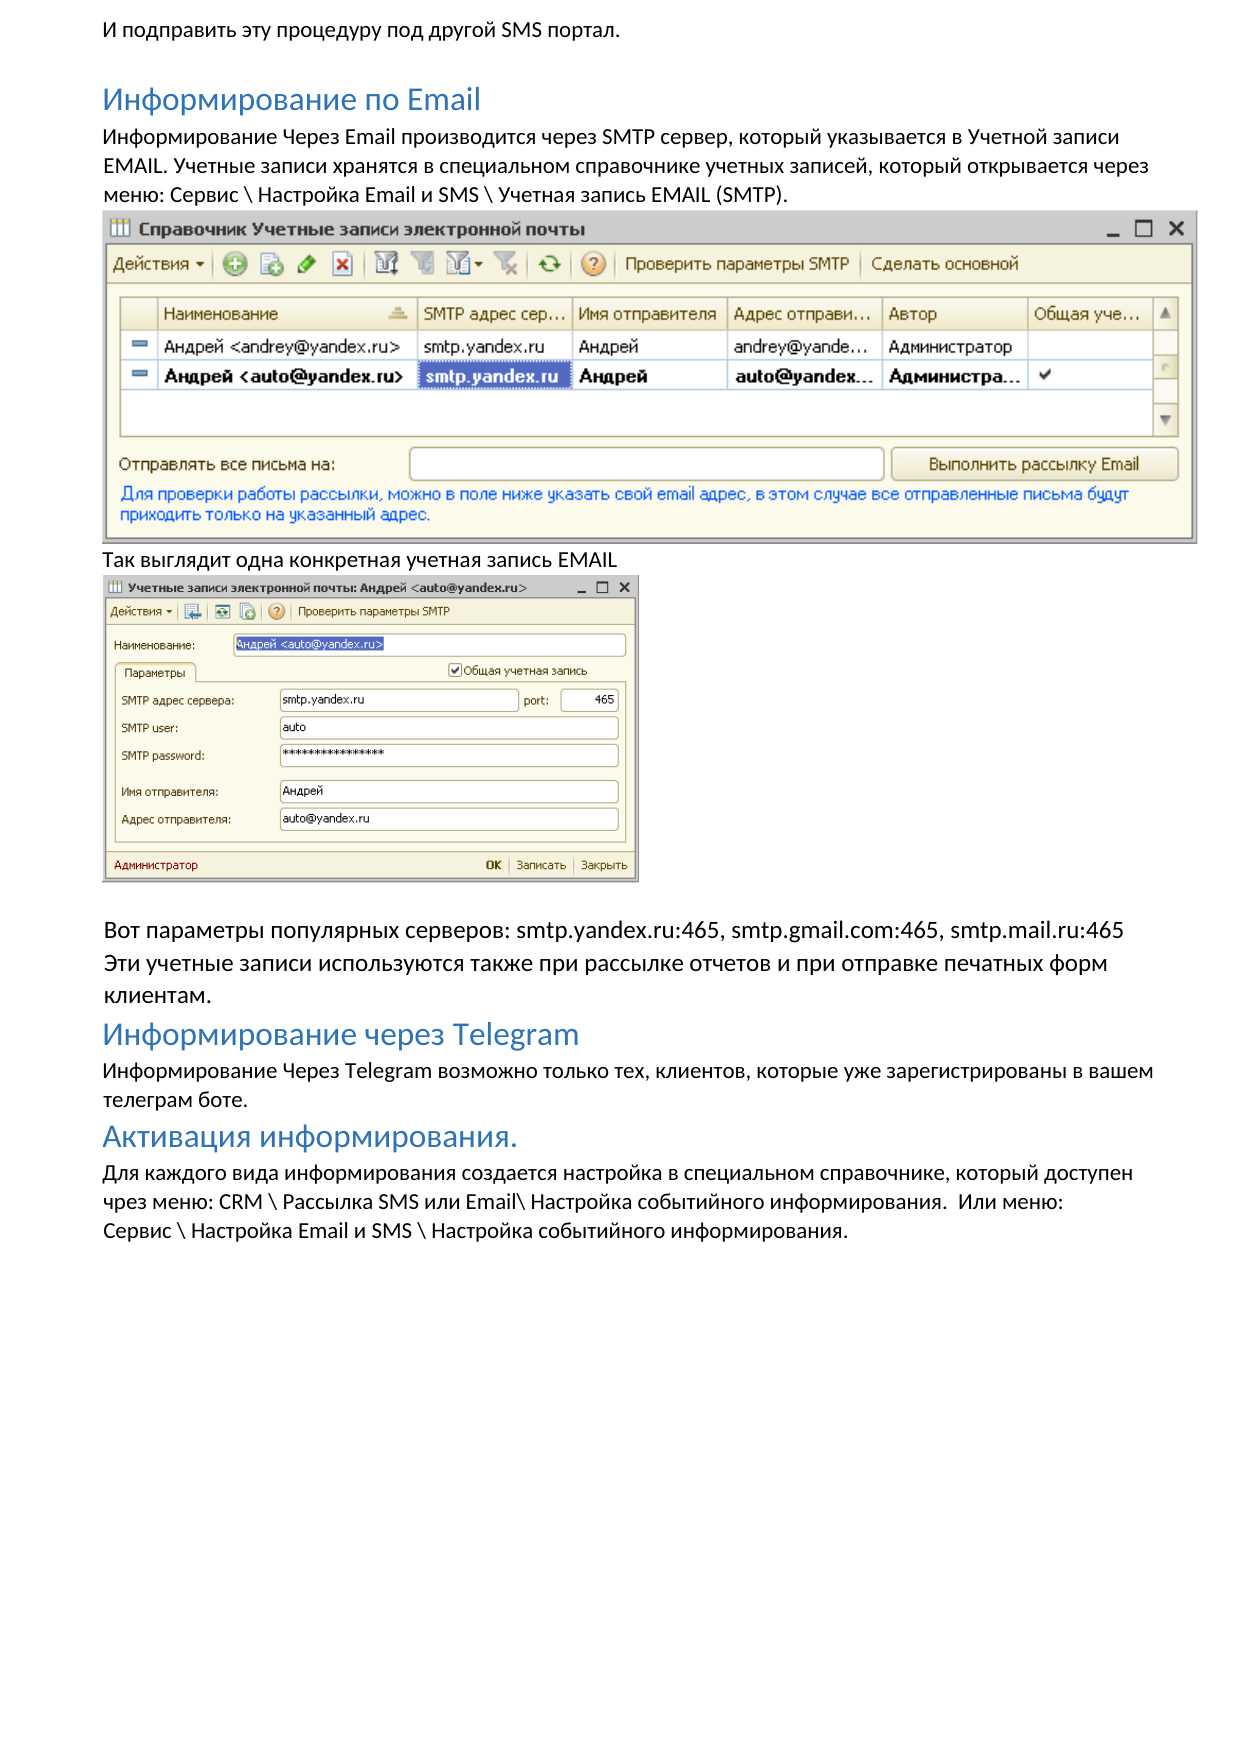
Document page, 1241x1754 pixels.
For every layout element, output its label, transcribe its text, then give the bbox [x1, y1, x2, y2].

text Эти учетные записи используются также при рассылке отчетов и при отправке печатных форм клиентам. [103, 947, 1206, 1010]
text Так выглядит одна конкретная учетная запись EMAIL [102, 546, 1168, 573]
text Информирование Через Email производится через SMTP сервер, который указывается в Учетной записи EMAIL. Учетные записи хранятся в специальном справочнике учетных записей, который открывается через меню: Сервис \ Настройка Email и SMS \ Учетная запись EMAIL (SMTP). [102, 122, 1168, 208]
text Информирование Через Telegram возможно только тех, клиентов, которые уже зарегистрированы в вашем телеграм боте. [102, 1056, 1168, 1113]
text Активация информирования. [102, 1115, 1206, 1156]
text Вот параметры популярных серверов: smtp.yandex.ru:465, smtp.gmail.com:465, smtp.mail.ru:465 [103, 914, 1206, 944]
picture [102, 209, 1198, 544]
text Для каждого вида информирования создается настройка в специальном справочнике, который доступен чрез меню: CRM \ Рассылка SMS или Email\ Настройка событийного информирования. Или меню: Сервис \ Настройка Email и SMS \ Настройка событийного информирования. [102, 1158, 1136, 1244]
text Информирование по Email [102, 78, 1206, 119]
text И подправить эту процедуру под другой SMS портал. [102, 15, 1168, 43]
text Информирование через Telegram [102, 1013, 1206, 1053]
picture [102, 575, 640, 883]
